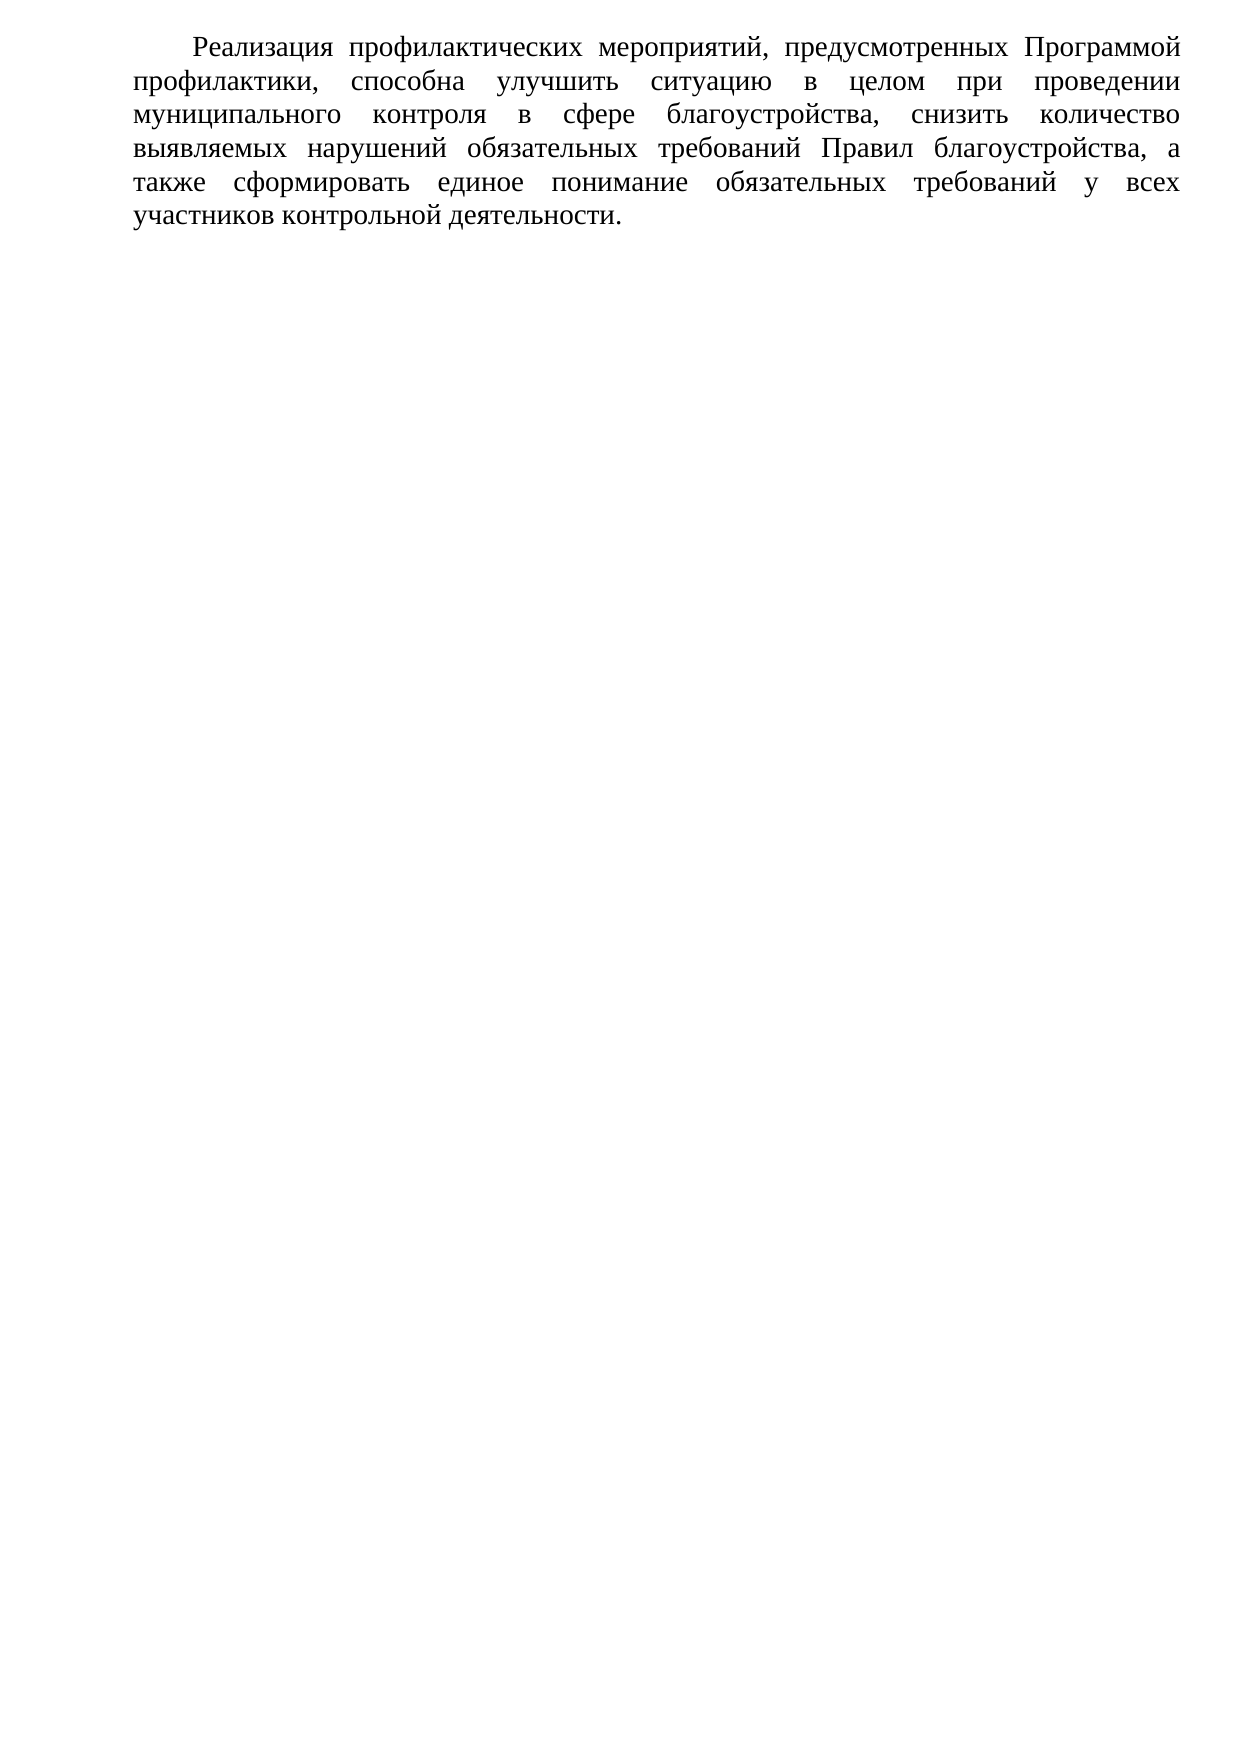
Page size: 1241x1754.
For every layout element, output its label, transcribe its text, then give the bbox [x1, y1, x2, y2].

text Реализация профилактических мероприятий, предусмотренных Программой профилактики, способна улучшить ситуацию в целом при проведении муниципального контроля в сфере благоустройства, снизить количество выявляемых нарушений обязательных требований Правил благоустройства, а также сформировать единое понимание обязательных требований у всех участников контрольной деятельности. [133, 29, 1181, 231]
